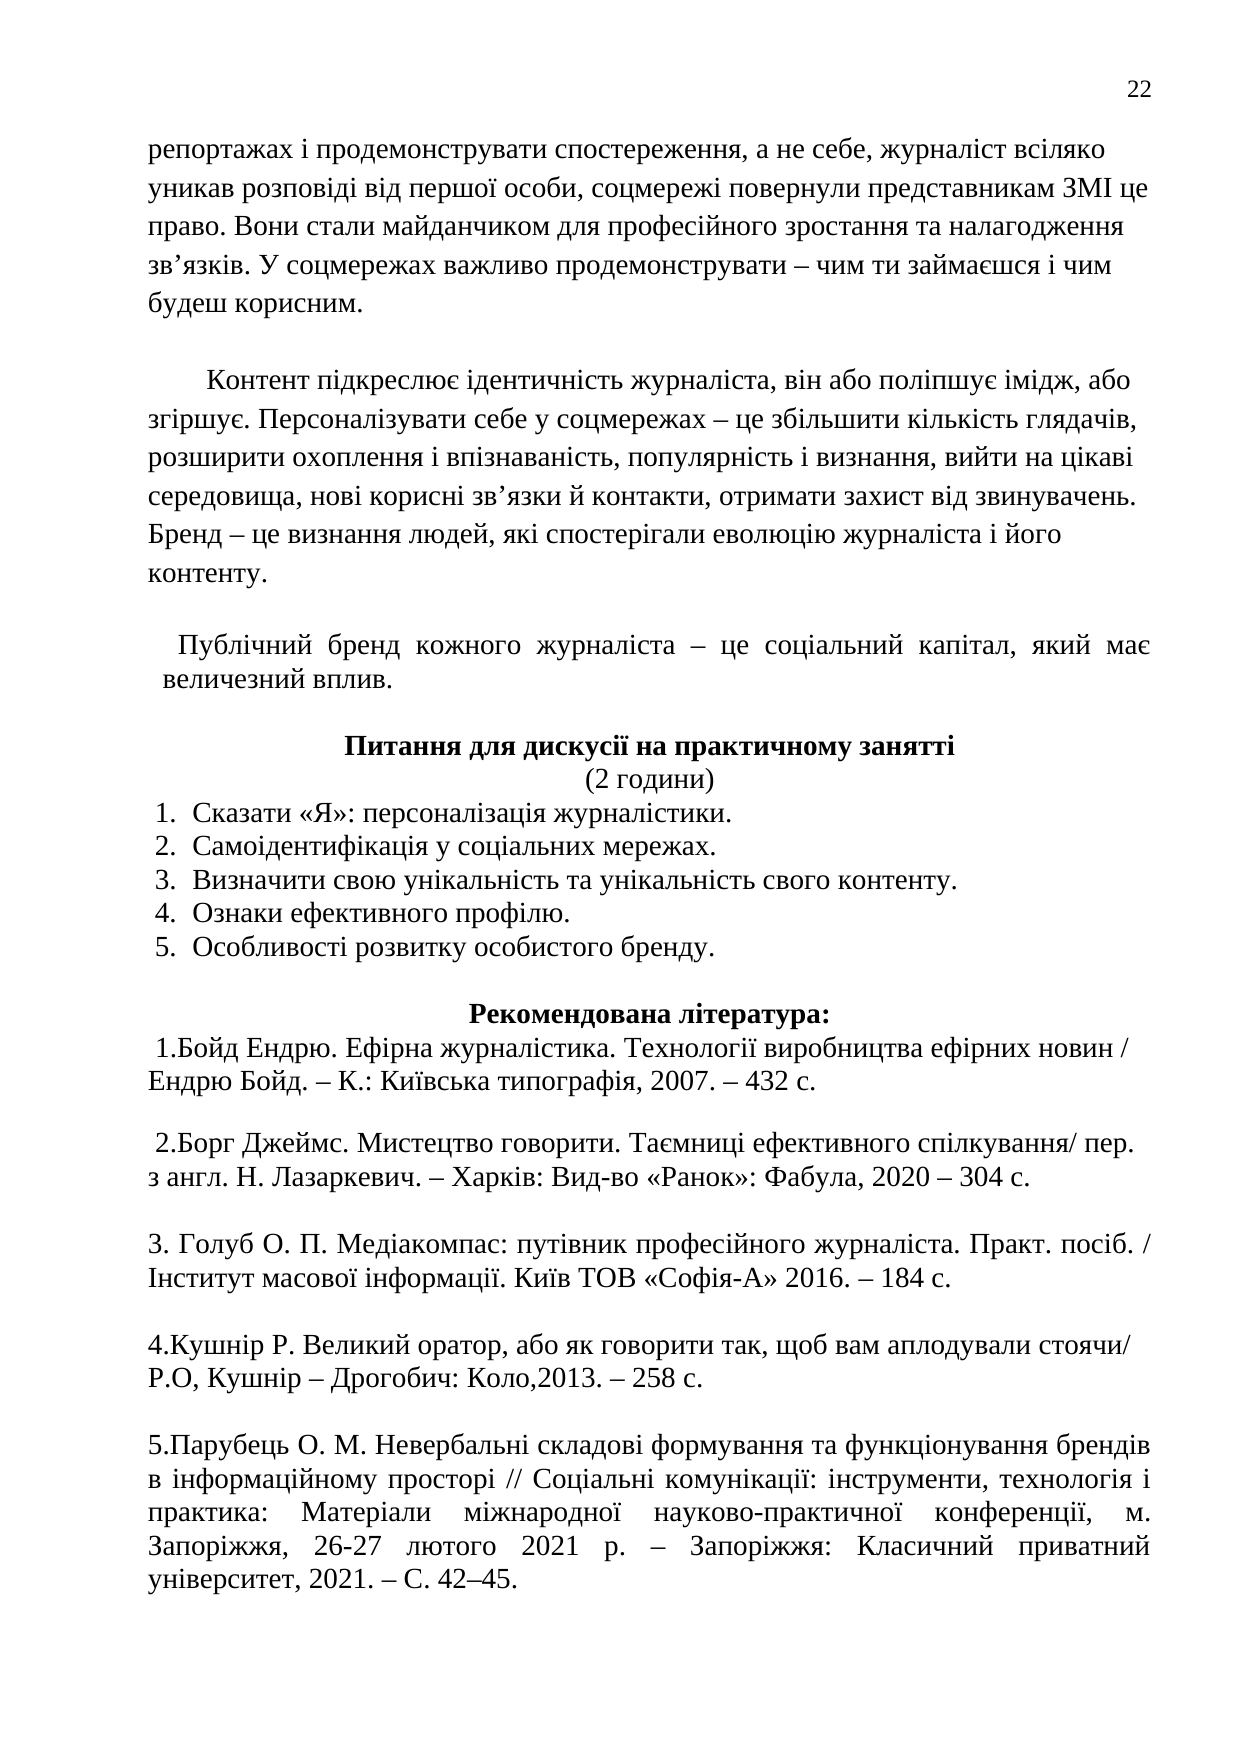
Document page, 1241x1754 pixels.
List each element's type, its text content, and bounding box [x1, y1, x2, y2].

text Контент підкреслює ідентичність журналіста, він або поліпшує імідж, або згіршує. Персоналізувати себе у соцмережах – це збільшити кількість глядачів, розширити охоплення і впізнаваність, популярність і визнання, вийти на цікаві середовища, нові корисні зв’язки й контакти, отримати захист від звинувачень. Бренд – це визнання людей, які спостерігали еволюцію журналіста і його контенту. [148, 362, 1152, 589]
text 5.Парубець О. М. Невербальні складові формування та функціонування брендів в інформаційному просторі // Соціальні комунікації: інструменти, технологія і практика: Матеріали міжнародної науково-практичної конференції, м. Запоріжжя, 26-27 лютого 2021 р. – Запоріжжя: Класичний приватний університет, 2021. – С. 42–45. [148, 1427, 1152, 1595]
list Сказати «Я»: персоналізація журналістики. [154, 795, 1152, 828]
list (2 години) [148, 761, 1152, 795]
list Ознаки ефективного профілю. [154, 896, 1152, 929]
list Самоідентифікація у соціальних мережах. [154, 828, 1152, 862]
list Публічний бренд кожного журналіста – це соціальний капітал, який має величезний вплив. [162, 627, 1152, 694]
list Питання для дискусії на практичному занятті [148, 728, 1152, 761]
text Рекомендована література: [148, 996, 1152, 1030]
text 1.Бойд Ендрю. Ефірна журналістика. Технології виробництва ефірних новин / Ендрю Бойд. – К.: Київська типографія, 2007. – 432 с. [148, 1030, 1152, 1097]
list Визначити свою унікальність та унікальність свого контенту. [154, 862, 1152, 896]
text 4.Кушнір Р. Великий оратор, або як говорити так, щоб вам аплодували стоячи/ Р.О, Кушнір – Дрогобич: Коло,2013. – 258 с. [148, 1327, 1152, 1394]
text 3. Голуб О. П. Медіакомпас: путівник професійного журналіста. Практ. посіб. / Інститут масової інформації. Київ ТОВ «Софія-А» 2016. – 184 с. [148, 1226, 1152, 1293]
list Особливості розвитку особистого бренду. [154, 929, 1152, 963]
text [148, 131, 1152, 319]
text 2.Борг Джеймс. Мистецтво говорити. Таємниці ефективного спілкування/ пер. з англ. Н. Лазаркевич. – Харків: Вид-во «Ранок»: Фабула, 2020 – 304 с. [148, 1126, 1152, 1193]
